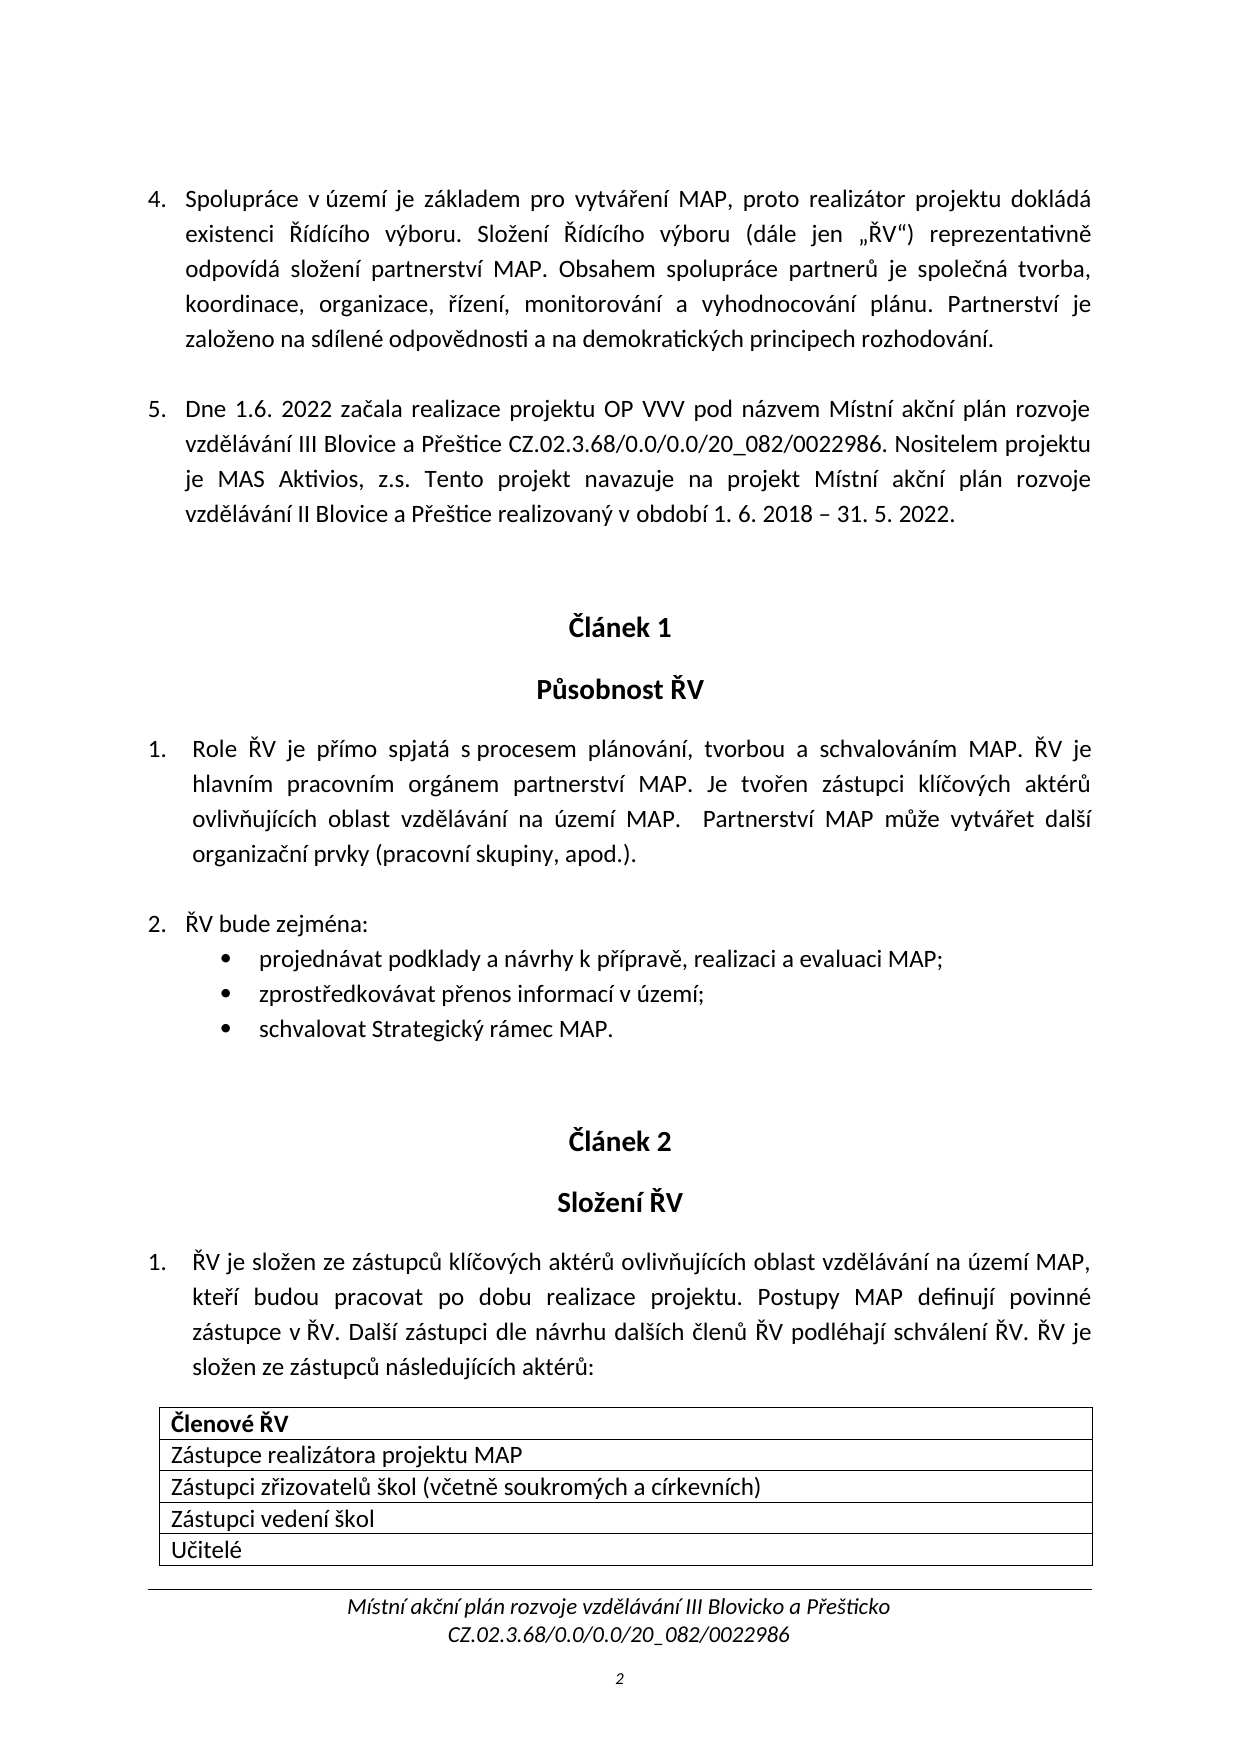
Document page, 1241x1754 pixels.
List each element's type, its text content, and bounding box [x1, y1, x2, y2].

text Článek 2 [148, 1123, 1092, 1158]
text Článek 1 [148, 609, 1092, 645]
table_cell Zástupci zřizovatelů škol (včetně soukromých a církevních) [160, 1471, 1092, 1502]
table_cell Učitelé [160, 1534, 1092, 1565]
table_cell Zástupce realizátora projektu MAP [160, 1440, 1092, 1470]
list ŘV je složen ze zástupců klíčových aktérů ovlivňujících oblast vzdělávání na území MAP, kteří budou pracovat po dobu realizace projektu. Postupy MAP definují povinné zástupce v ŘV. Další zástupci dle návrhu dalších členů ŘV podléhají schválení ŘV. ŘV je složen ze zástupců následujících aktérů: [148, 1246, 1092, 1382]
list projednávat podklady a návrhy k přípravě, realizaci a evaluaci MAP; [221, 943, 1092, 973]
list ŘV bude zejména: [148, 908, 1092, 938]
table_header Členové ŘV [160, 1408, 1092, 1438]
list zprostředkovávat přenos informací v území; [221, 978, 1092, 1008]
list schvalovat Strategický rámec MAP. [221, 1013, 1092, 1043]
text Složení ŘV [148, 1184, 1092, 1220]
text Působnost ŘV [148, 671, 1092, 707]
list Spolupráce v území je základem pro vytváření MAP, proto realizátor projektu dokládá existenci Řídícího výboru. Složení Řídícího výboru (dále jen „ŘV“) reprezentativně odpovídá složení partnerství MAP. Obsahem spolupráce partnerů je společná tvorba, koordinace, organizace, řízení, monitorování a vyhodnocování plánu. Partnerství je založeno na sdílené odpovědnosti a na demokratických principech rozhodování. [148, 183, 1092, 353]
list Role ŘV je přímo spjatá s procesem plánování, tvorbou a schvalováním MAP. ŘV je hlavním pracovním orgánem partnerství MAP. Je tvořen zástupci klíčových aktérů ovlivňujících oblast vzdělávání na území MAP. Partnerství MAP může vytvářet další organizační prvky (pracovní skupiny, apod.). [148, 733, 1092, 868]
table_cell Zástupci vedení škol [160, 1503, 1092, 1533]
list Dne 1.6. 2022 začala realizace projektu OP VVV pod názvem Místní akční plán rozvoje vzdělávání III Blovice a Přeštice CZ.02.3.68/0.0/0.0/20_082/0022986. Nositelem projektu je MAS Aktivios, z.s. Tento projekt navazuje na projekt Místní akční plán rozvoje vzdělávání II Blovice a Přeštice realizovaný v období 1. 6. 2018 – 31. 5. 2022. [148, 393, 1092, 528]
